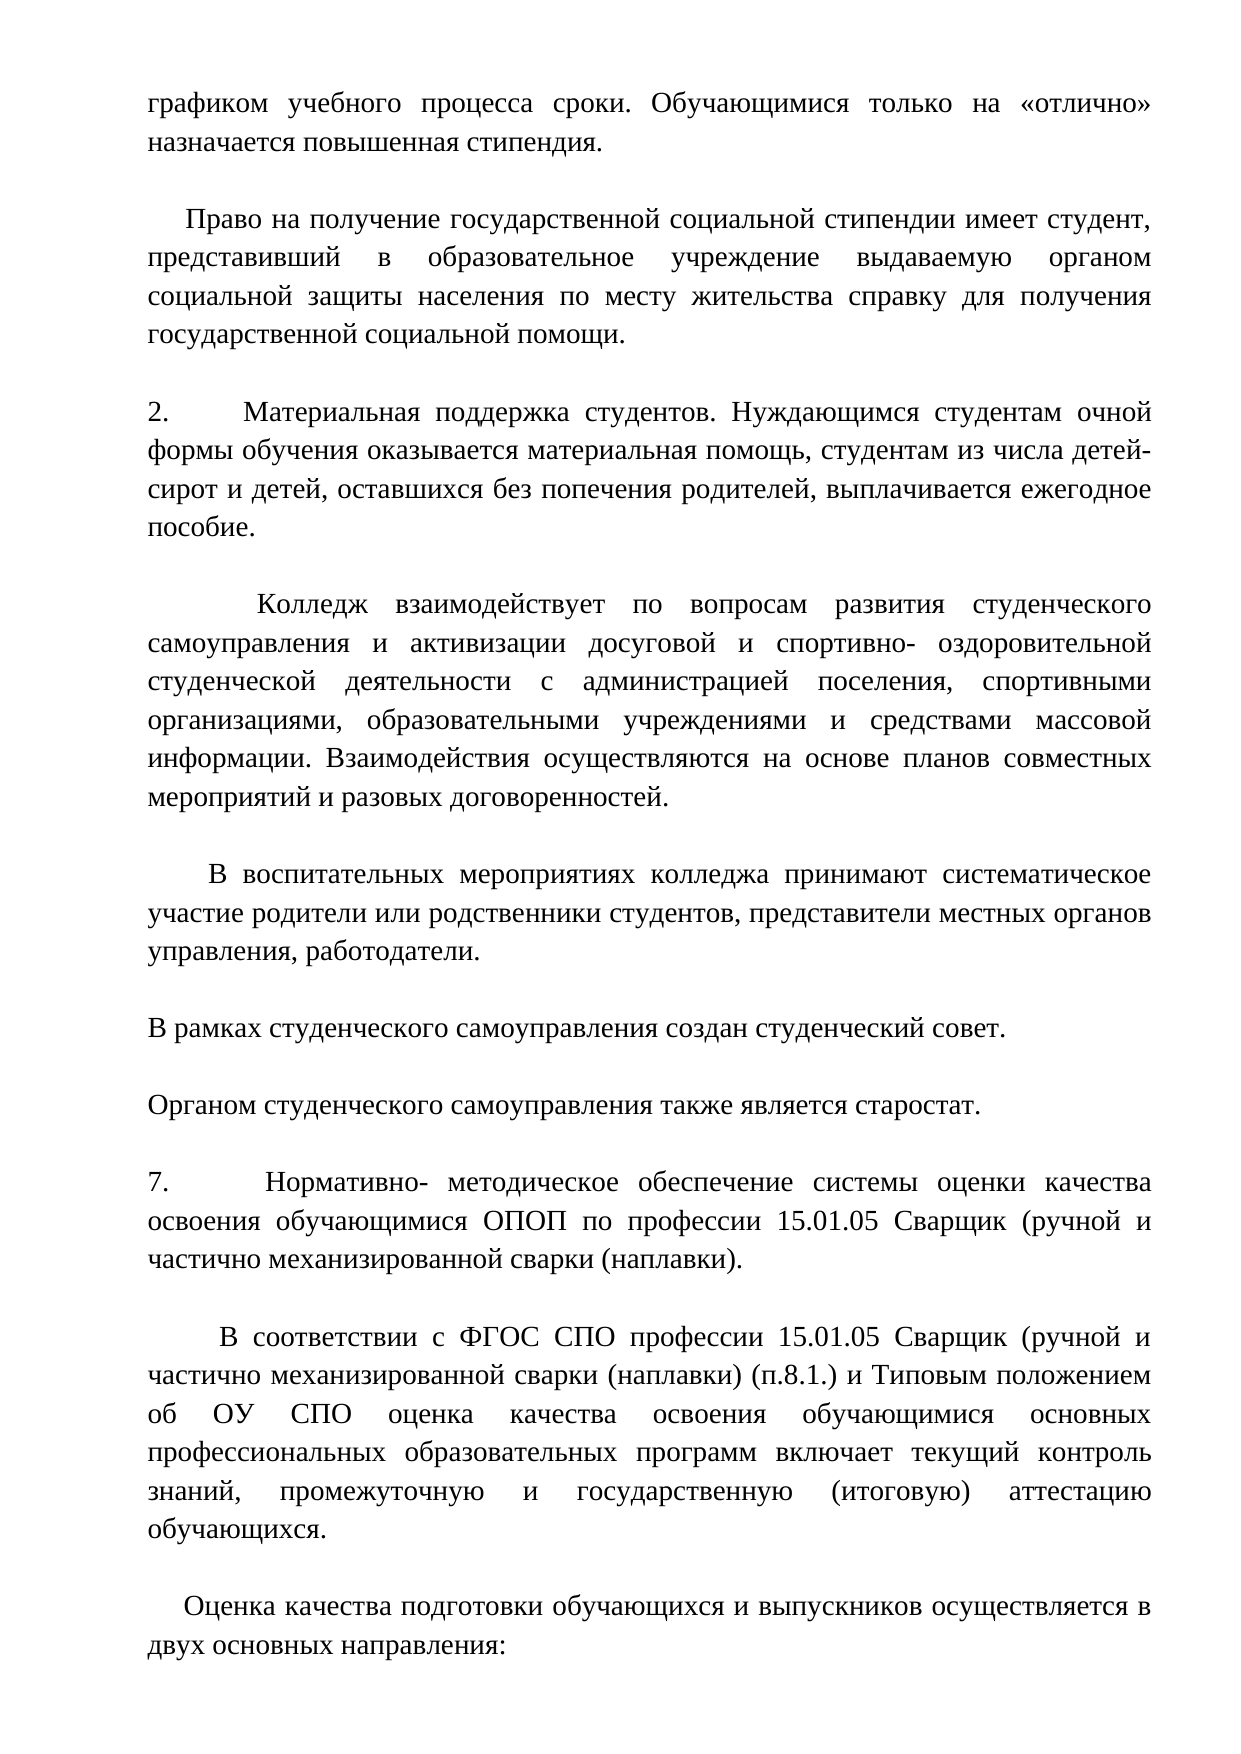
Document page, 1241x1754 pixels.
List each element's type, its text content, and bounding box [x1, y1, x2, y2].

text Право на получение государственной социальной стипендии имеет студент, представивший в образовательное учреждение выдаваемую органом социальной защиты населения по месту жительства справку для получения государственной социальной помощи. [147, 201, 1152, 350]
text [147, 85, 1152, 157]
text Органом студенческого самоуправления также является старостат. [147, 1087, 1152, 1121]
text В соответствии с ФГОС СПО профессии 15.01.05 Сварщик (ручной и частично механизированной сварки (наплавки) (п.8.1.) и Типовым положением об ОУ СПО оценка качества освоения обучающимися основных профессиональных образовательных программ включает текущий контроль знаний, промежуточную и государственную (итоговую) аттестацию обучающихся. [147, 1319, 1152, 1545]
text Оценка качества подготовки обучающихся и выпускников осуществляется в двух основных направления: [147, 1588, 1152, 1661]
text В рамках студенческого самоуправления создан студенческий совет. [147, 1010, 1152, 1044]
text Колледж взаимодействует по вопросам развития студенческого самоуправления и активизации досуговой и спортивно- оздоровительной студенческой деятельности с администрацией поселения, спортивными организациями, образовательными учреждениями и средствами массовой информации. Взаимодействия осуществляются на основе планов совместных мероприятий и разовых договоренностей. [147, 586, 1152, 813]
text 2. Материальная поддержка студентов. Нуждающимся студентам очной формы обучения оказывается материальная помощь, студентам из числа детей- сирот и детей, оставшихся без попечения родителей, выплачивается ежегодное пособие. [147, 394, 1152, 543]
text В воспитательных мероприятиях колледжа принимают систематическое участие родители или родственники студентов, представители местных органов управления, работодатели. [147, 856, 1152, 967]
text 7. Нормативно- методическое обеспечение системы оценки качества освоения обучающимися ОПОП по профессии 15.01.05 Сварщик (ручной и частично механизированной сварки (наплавки). [147, 1164, 1152, 1275]
